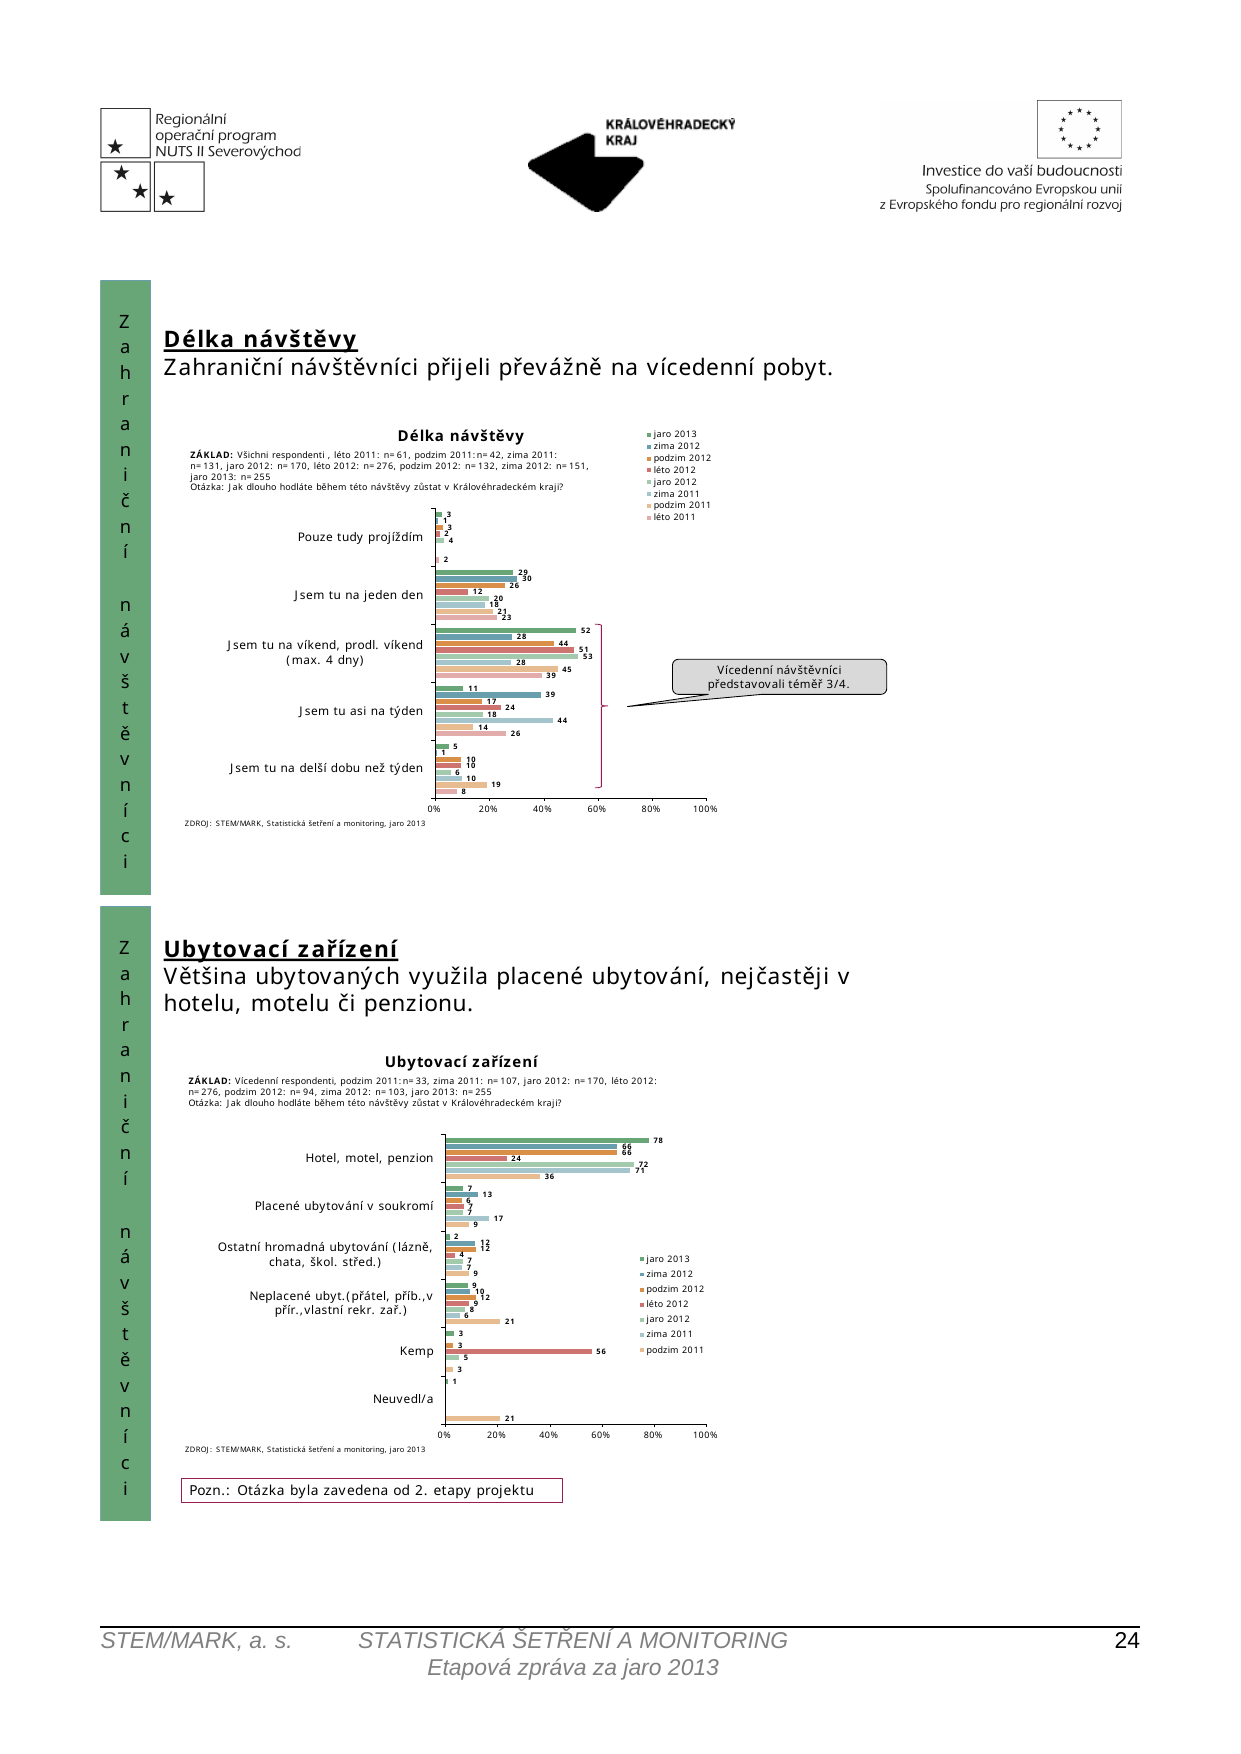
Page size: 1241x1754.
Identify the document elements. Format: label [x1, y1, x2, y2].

picture [100, 108, 301, 212]
picture [880, 100, 1122, 212]
picture [528, 118, 735, 212]
